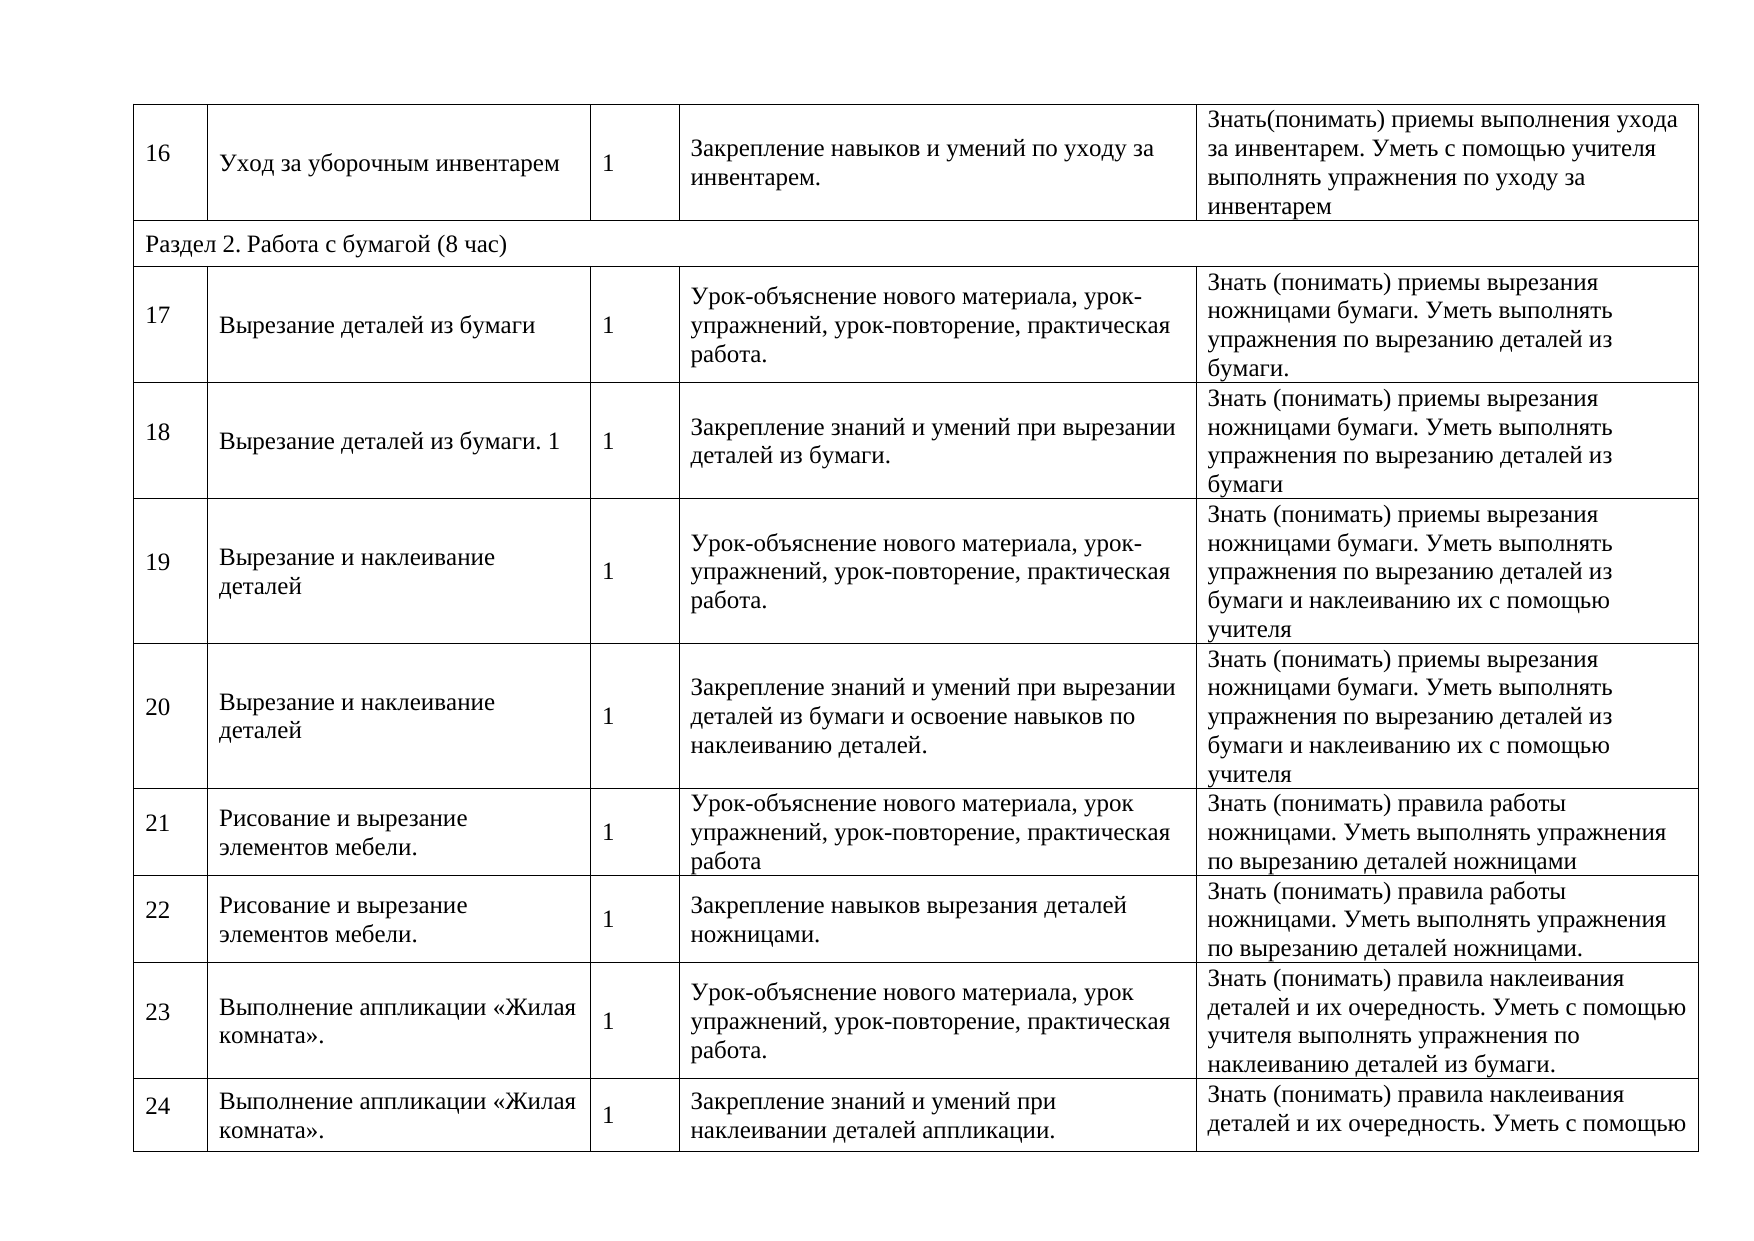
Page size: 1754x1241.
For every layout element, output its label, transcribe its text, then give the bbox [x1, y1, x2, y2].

table_cell 1 [591, 963, 679, 1078]
table_cell Урок-объяснение нового материала, урок-упражнений, урок-повторение, практическая работа. [680, 267, 1196, 382]
table_cell Закрепление навыков и умений по уходу за инвентарем. [680, 105, 1196, 219]
table_cell Знать (понимать) правила работы ножницами. Уметь выполнять упражнения по вырезанию деталей ножницами. [1197, 876, 1698, 962]
table_cell Урок-объяснение нового материала, урок-упражнений, урок-повторение, практическая работа. [680, 499, 1196, 643]
table_cell Вырезание деталей из бумаги. 1 [208, 383, 590, 498]
table_cell Вырезание деталей из бумаги [208, 267, 590, 382]
table_cell 17 [134, 267, 207, 382]
table_cell Знать (понимать) приемы вырезания ножницами бумаги. Уметь выполнять упражнения по вырезанию деталей из бумаги и наклеиванию их с помощью учителя [1197, 644, 1698, 787]
table_cell Знать (понимать) правила работы ножницами. Уметь выполнять упражнения по вырезанию деталей ножницами [1197, 789, 1698, 875]
table_cell Закрепление знаний и умений при вырезании деталей из бумаги и освоение навыков по наклеиванию деталей. [680, 644, 1196, 787]
table_cell 18 [134, 383, 207, 498]
table_cell Закрепление знаний и умений при вырезании деталей из бумаги. [680, 383, 1196, 498]
table_cell Урок-объяснение нового материала, урок упражнений, урок-повторение, практическая работа [680, 789, 1196, 875]
table_cell Вырезание и наклеивание деталей [208, 644, 590, 787]
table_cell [1197, 105, 1698, 219]
table_cell 1 [591, 789, 679, 875]
table_cell Знать (понимать) приемы вырезания ножницами бумаги. Уметь выполнять упражнения по вырезанию деталей из бумаги и наклеиванию их с помощью учителя [1197, 499, 1698, 643]
table_cell 1 [591, 644, 679, 787]
table_cell 24 [134, 1079, 207, 1151]
table_cell 1 [591, 1079, 679, 1151]
table_cell Знать (понимать) приемы вырезания ножницами бумаги. Уметь выполнять упражнения по вырезанию деталей из бумаги [1197, 383, 1698, 498]
table_cell Знать (понимать) правила наклеивания деталей и их очередность. Уметь с помощью учителя выполнять упражнения по наклеиванию деталей из бумаги. [1197, 963, 1698, 1078]
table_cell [680, 1079, 1196, 1151]
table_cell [208, 105, 590, 219]
table_cell Закрепление навыков вырезания деталей ножницами. [680, 876, 1196, 962]
table_cell Урок-объяснение нового материала, урок упражнений, урок-повторение, практическая работа. [680, 963, 1196, 1078]
table_cell 1 [591, 383, 679, 498]
table_cell Выполнение аппликации «Жилая комната». [208, 963, 590, 1078]
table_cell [208, 1079, 590, 1151]
table_cell 20 [134, 644, 207, 787]
table_cell 21 [134, 789, 207, 875]
table_cell 16 [134, 105, 207, 219]
table_cell 1 [591, 499, 679, 643]
table_cell 19 [134, 499, 207, 643]
table_cell Раздел 2. Работа с бумагой (8 час) [134, 221, 1698, 266]
table_cell 1 [591, 267, 679, 382]
table_cell 1 [591, 105, 679, 219]
table_cell 22 [134, 876, 207, 962]
table_cell 1 [591, 876, 679, 962]
table_cell Вырезание и наклеивание деталей [208, 499, 590, 643]
table_cell 23 [134, 963, 207, 1078]
table_cell Рисование и вырезание элементов мебели. [208, 789, 590, 875]
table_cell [1197, 1079, 1698, 1151]
table_cell Рисование и вырезание элементов мебели. [208, 876, 590, 962]
table_cell Знать (понимать) приемы вырезания ножницами бумаги. Уметь выполнять упражнения по вырезанию деталей из бумаги. [1197, 267, 1698, 382]
